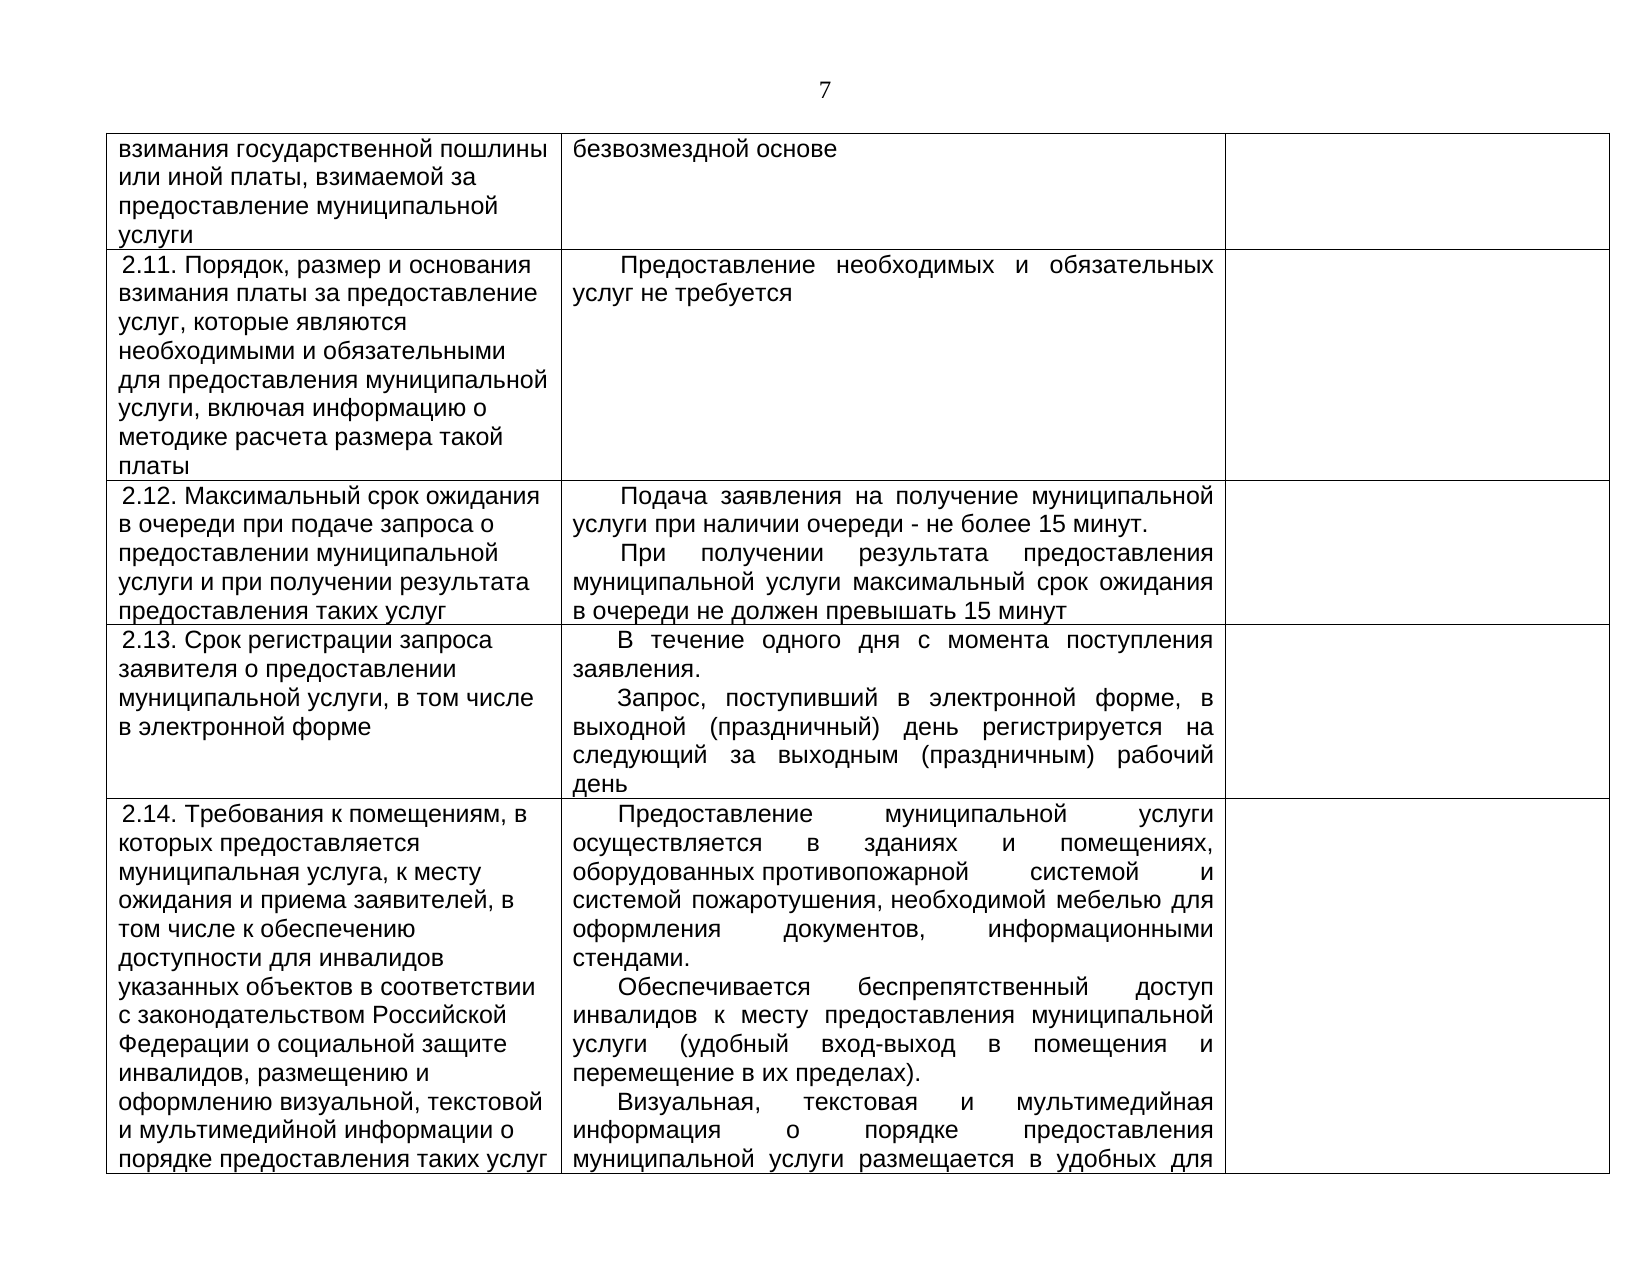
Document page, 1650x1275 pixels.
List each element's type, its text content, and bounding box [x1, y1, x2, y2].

table_cell [1226, 250, 1609, 479]
table_cell 2.12. Максимальный срок ожидания в очереди при подаче запроса о предоставлении муниципальной услуги и при получении результата предоставления таких услуг [107, 481, 561, 624]
table_cell [1226, 134, 1609, 248]
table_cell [562, 134, 1225, 248]
table_cell [1226, 799, 1609, 1173]
table_cell 2.11. Порядок, размер и основания взимания платы за предоставление услуг, которые являются необходимыми и обязательными для предоставления муниципальной услуги, включая информацию о методике расчета размера такой платы [107, 250, 561, 479]
table_cell [1226, 625, 1609, 798]
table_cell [107, 799, 561, 1173]
table_cell Предоставление необходимых и обязательных услуг не требуется [562, 250, 1225, 479]
table_cell 2.13. Срок регистрации запроса заявителя о предоставлении муниципальной услуги, в том числе в электронной форме [107, 625, 561, 798]
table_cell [562, 799, 1225, 1173]
table_cell Подача заявления на получение муниципальной услуги при наличии очереди - не более 15 минут. При получении результата предоставления муниципальной услуги максимальный срок ожидания в очереди не должен превышать 15 минут [562, 481, 1225, 624]
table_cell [107, 134, 561, 248]
table_cell В течение одного дня с момента поступления заявления. Запрос, поступивший в электронной форме, в выходной (праздничный) день регистрируется на следующий за выходным (праздничным) рабочий день [562, 625, 1225, 798]
table_cell [1226, 481, 1609, 624]
